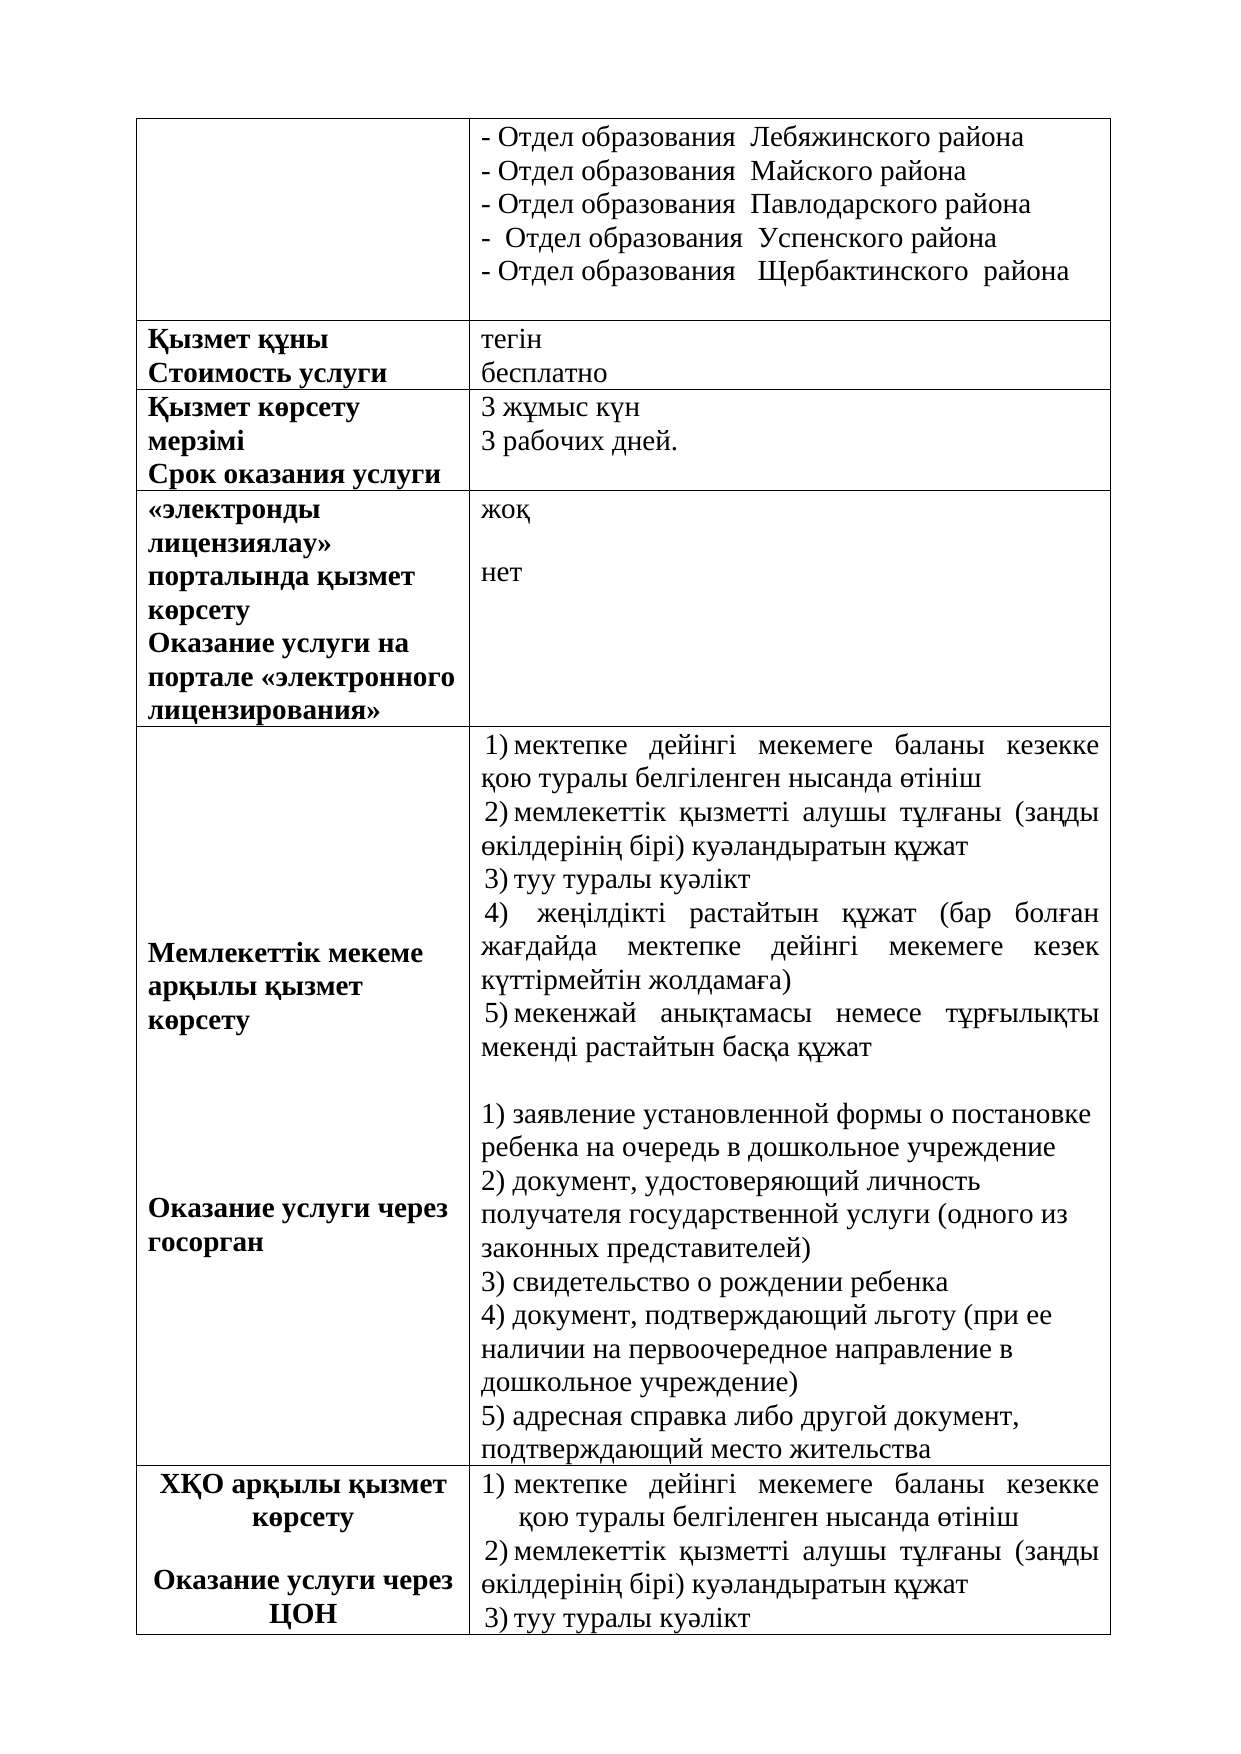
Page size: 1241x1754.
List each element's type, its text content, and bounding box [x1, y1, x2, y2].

table_cell тегін бесплатно [470, 321, 1110, 388]
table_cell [470, 119, 1110, 320]
table_cell жоқ нет [470, 491, 1110, 726]
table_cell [137, 1466, 469, 1634]
table_cell «электронды лицензиялау» порталында қызмет көрсету Оказание услуги на портале «электронного лицензирования» [137, 491, 469, 726]
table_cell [470, 1466, 1110, 1634]
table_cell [137, 119, 469, 320]
table_cell Қызмет құны Стоимость услуги [137, 321, 469, 388]
table_cell Мемлекеттік мекеме арқылы қызмет көрсету Оказание услуги через госорган [137, 727, 469, 1465]
table_cell Қызмет көрсету мерзімі Срок оказания услуги [137, 390, 469, 490]
table_cell 3 жұмыс күн 3 рабочих дней. [470, 390, 1110, 490]
